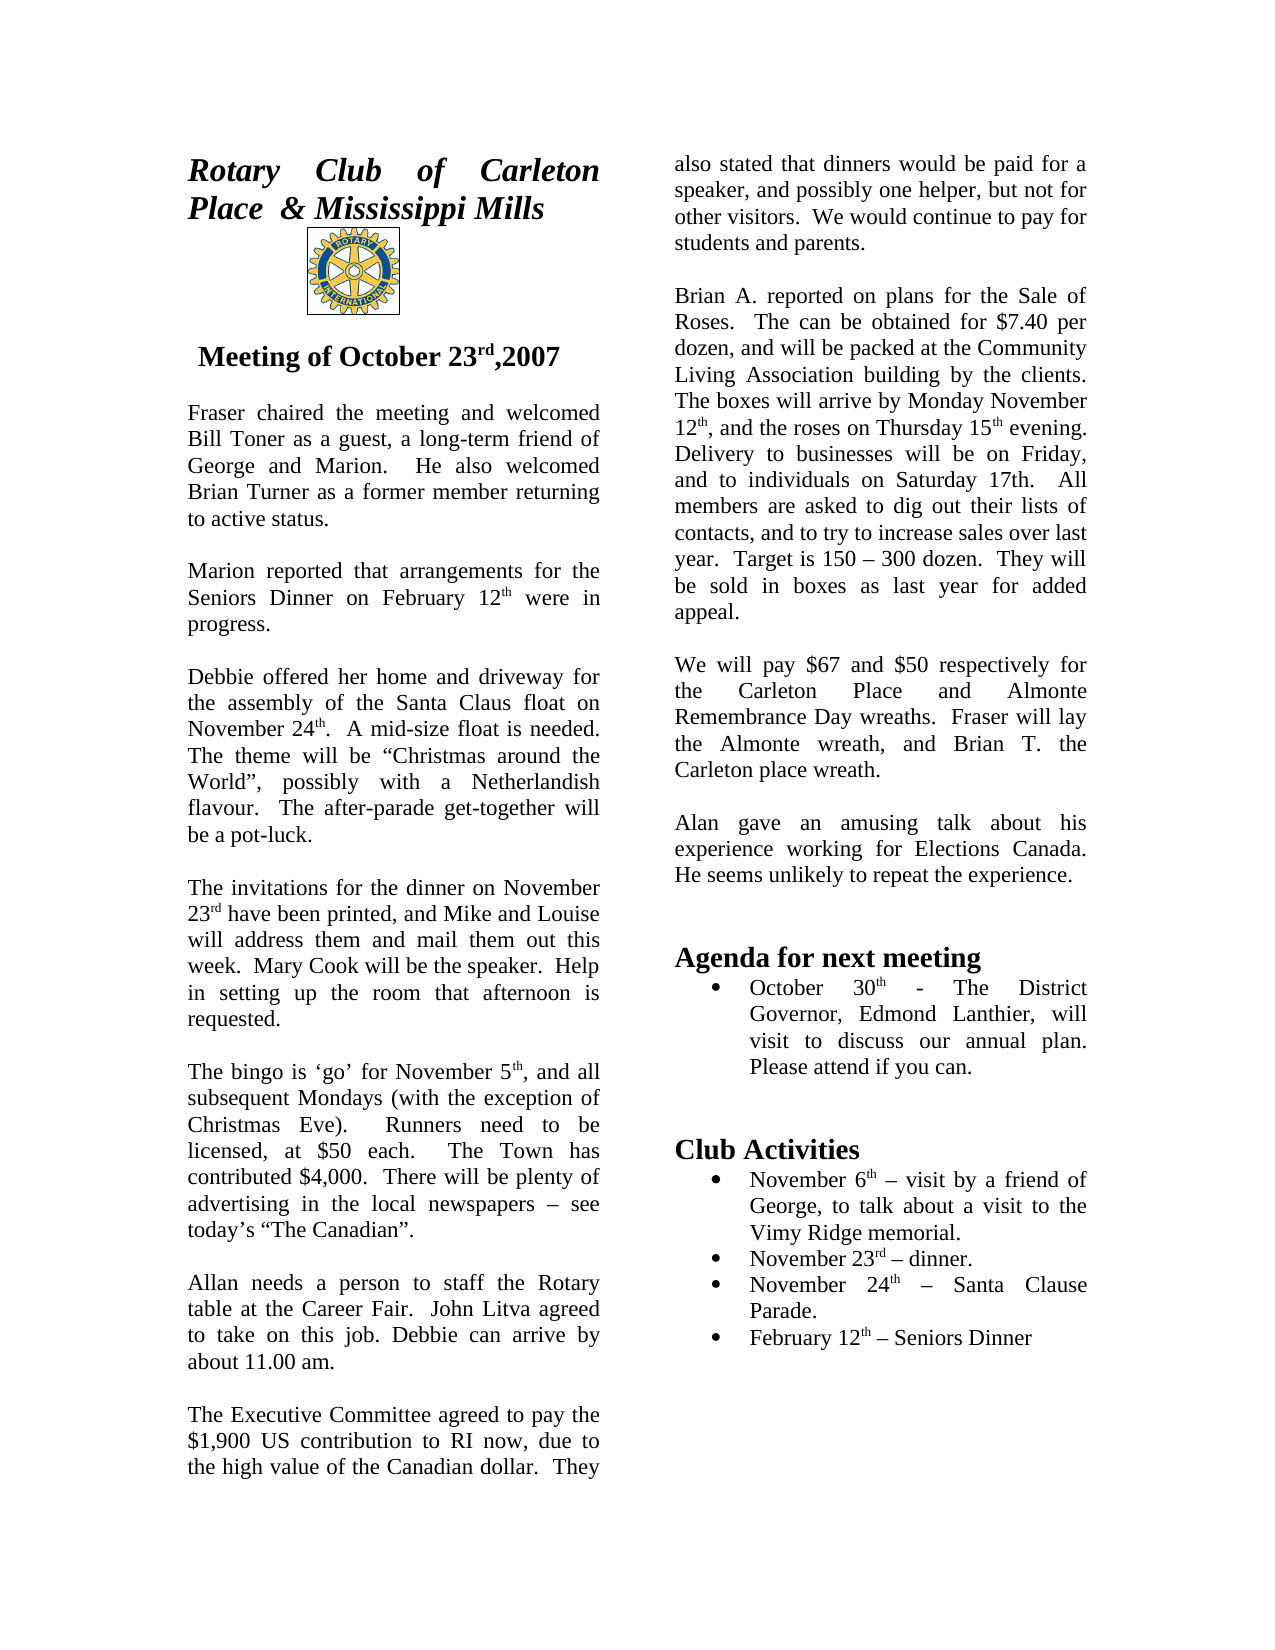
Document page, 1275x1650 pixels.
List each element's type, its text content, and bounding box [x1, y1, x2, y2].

text Fraser chaired the meeting and welcomed Bill Toner as a guest, a long-term friend of George and Marion. He also welcomed Brian Turner as a former member returning to active status. [187, 399, 601, 531]
text Agenda for next meeting [674, 941, 1087, 974]
list November 6th – visit by a friend of George, to talk about a visit to the Vimy Ridge memorial. [712, 1166, 1087, 1245]
text Brian A. reported on plans for the Sale of Roses. The can be obtained for $7.40 per dozen, and will be packed at the Community Living Association building by the clients. The boxes will arrive by Monday November 12th, and the roses on Thursday 15th evening. Delivery to businesses will be on Friday, and to individuals on Saturday 17th. All members are asked to dig out their lists of contacts, and to try to increase sales over last year. Target is 150 – 300 dozen. They will be sold in boxes as last year for added appeal. [674, 282, 1087, 624]
text The Executive Committee agreed to pay the $1,900 US contribution to RI now, due to the high value of the Canadian dollar. They also stated that dinners would be paid for a speaker, and possibly one helper, but not for other visitors. We would continue to pay for students and parents. [187, 1401, 601, 1480]
text Meeting of October 23rd,2007 [187, 339, 601, 373]
list November 23rd – dinner. [712, 1245, 1087, 1271]
picture [308, 228, 399, 314]
text Club Activities [674, 1132, 1087, 1166]
text Rotary Club of Carleton Place & Mississippi Mills [187, 150, 601, 227]
text The bingo is ‘go’ for November 5th, and all subsequent Mondays (with the exception of Christmas Eve). Runners need to be licensed, at $50 each. The Town has contributed $4,000. There will be plenty of advertising in the local newspapers – see today’s “The Canadian”. [187, 1058, 601, 1242]
text The Executive Committee agreed to pay the $1,900 US contribution to RI now, due to the high value of the Canadian dollar. They also stated that dinners would be paid for a speaker, and possibly one helper, but not for other visitors. We would continue to pay for students and parents. [674, 150, 1087, 255]
list October 30th - The District Governor, Edmond Lanthier, will visit to discuss our annual plan. Please attend if you can. [712, 974, 1087, 1079]
text Alan gave an amusing talk about his experience working for Elections Canada. He seems unlikely to repeat the experience. [674, 809, 1087, 888]
text The invitations for the dinner on November 23rd have been printed, and Mike and Louise will address them and mail them out this week. Mary Cook will be the speaker. Help in setting up the room that afternoon is requested. [187, 873, 601, 1032]
text We will pay $67 and $50 respectively for the Carleton Place and Almonte Remembrance Day wreaths. Fraser will lay the Almonte wreath, and Brian T. the Carleton place wreath. [674, 651, 1087, 782]
list February 12th – Seniors Dinner [712, 1324, 1087, 1350]
text Debbie offered her home and driveway for the assembly of the Santa Claus float on November 24th. A mid-size float is needed. The theme will be “Christmas around the World”, possibly with a Netherlandish flavour. The after-parade get-together will be a pot-luck. [187, 663, 601, 847]
text Marion reported that arrangements for the Seniors Dinner on February 12th were in progress. [187, 557, 601, 636]
list November 24th – Santa Clause Parade. [712, 1271, 1087, 1324]
text Allan needs a person to staff the Rotary table at the Career Fair. John Litva agreed to take on this job. Debbie can arrive by about 11.00 am. [187, 1269, 601, 1374]
